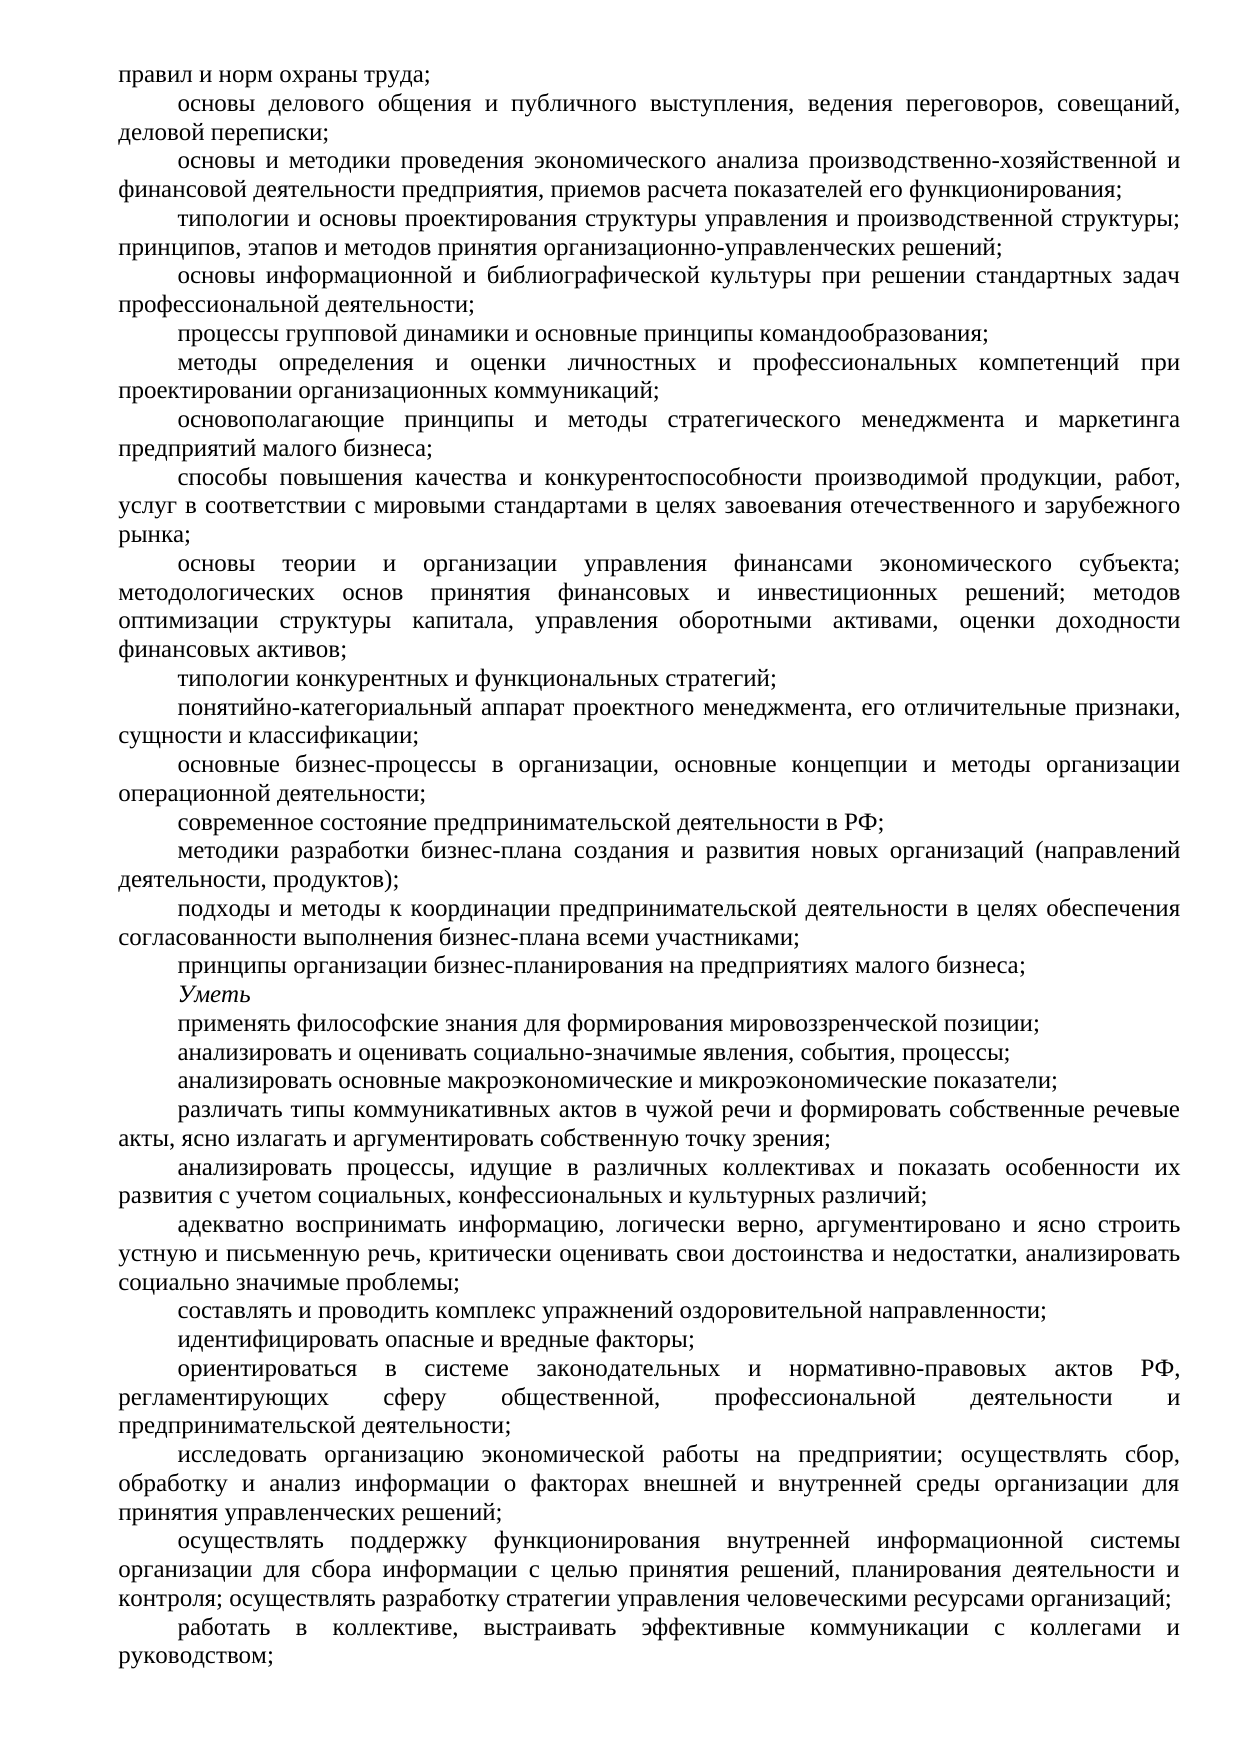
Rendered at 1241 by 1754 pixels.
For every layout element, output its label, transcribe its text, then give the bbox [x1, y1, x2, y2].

text Уметь [118, 979, 1181, 1008]
text основы делового общения и публичного выступления, ведения переговоров, совещаний, деловой переписки; [118, 88, 1181, 145]
text осуществлять поддержку функционирования внутренней информационной системы организации для сбора информации с целью принятия решений, планирования деятельности и контроля; осуществлять разработку стратегии управления человеческими ресурсами организаций; [118, 1525, 1181, 1612]
text адекватно воспринимать информацию, логически верно, аргументировано и ясно строить устную и письменную речь, критически оценивать свои достоинства и недостатки, анализировать социально значимые проблемы; [118, 1209, 1181, 1295]
text применять философские знания для формирования мировоззренческой позиции; [118, 1008, 1181, 1037]
text основы информационной и библиографической культуры при решении стандартных задач профессиональной деятельности; [118, 260, 1181, 318]
text принципы организации бизнес-планирования на предприятиях малого бизнеса; [118, 950, 1181, 979]
text способы повышения качества и конкурентоспособности производимой продукции, работ, услуг в соответствии с мировыми стандартами в целях завоевания отечественного и зарубежного рынка; [118, 462, 1181, 548]
text процессы групповой динамики и основные принципы командообразования; [118, 318, 1181, 347]
text основополагающие принципы и методы стратегического менеджмента и маркетинга предприятий малого бизнеса; [118, 404, 1181, 462]
text анализировать процессы, идущие в различных коллективах и показать особенности их развития с учетом социальных, конфессиональных и культурных различий; [118, 1152, 1181, 1209]
text методики разработки бизнес-плана создания и развития новых организаций (направлений деятельности, продуктов); [118, 835, 1181, 893]
text составлять и проводить комплекс упражнений оздоровительной направленности; [118, 1295, 1181, 1324]
text анализировать и оценивать социально-значимые явления, события, процессы; [118, 1037, 1181, 1065]
text типологии и основы проектирования структуры управления и производственной структуры; принципов, этапов и методов принятия организационно-управленческих решений; [118, 203, 1181, 260]
text анализировать основные макроэкономические и микроэкономические показатели; [118, 1065, 1181, 1094]
text основы и методики проведения экономического анализа производственно-хозяйственной и финансовой деятельности предприятия, приемов расчета показателей его функционирования; [118, 145, 1181, 203]
text работать в коллективе, выстраивать эффективные коммуникации с коллегами и руководством; [118, 1612, 1181, 1669]
text основные бизнес-процессы в организации, основные концепции и методы организации операционной деятельности; [118, 749, 1181, 807]
text ориентироваться в системе законодательных и нормативно-правовых актов РФ, регламентирующих сферу общественной, профессиональной деятельности и предпринимательской деятельности; [118, 1353, 1181, 1439]
text идентифицировать опасные и вредные факторы; [118, 1324, 1181, 1353]
text понятийно-категориальный аппарат проектного менеджмента, его отличительные признаки, сущности и классификации; [118, 692, 1181, 749]
text современное состояние предпринимательской деятельности в РФ; [118, 807, 1181, 835]
text подходы и методы к координации предпринимательской деятельности в целях обеспечения согласованности выполнения бизнес-плана всеми участниками; [118, 893, 1181, 950]
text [118, 59, 1181, 88]
text методы определения и оценки личностных и профессиональных компетенций при проектировании организационных коммуникаций; [118, 347, 1181, 404]
text различать типы коммуникативных актов в чужой речи и формировать собственные речевые акты, ясно излагать и аргументировать собственную точку зрения; [118, 1094, 1181, 1152]
text основы теории и организации управления финансами экономического субъекта; методологических основ принятия финансовых и инвестиционных решений; методов оптимизации структуры капитала, управления оборотными активами, оценки доходности финансовых активов; [118, 548, 1181, 663]
text типологии конкурентных и функциональных стратегий; [118, 663, 1181, 692]
text исследовать организацию экономической работы на предприятии; осуществлять сбор, обработку и анализ информации о факторах внешней и внутренней среды организации для принятия управленческих решений; [118, 1439, 1181, 1525]
